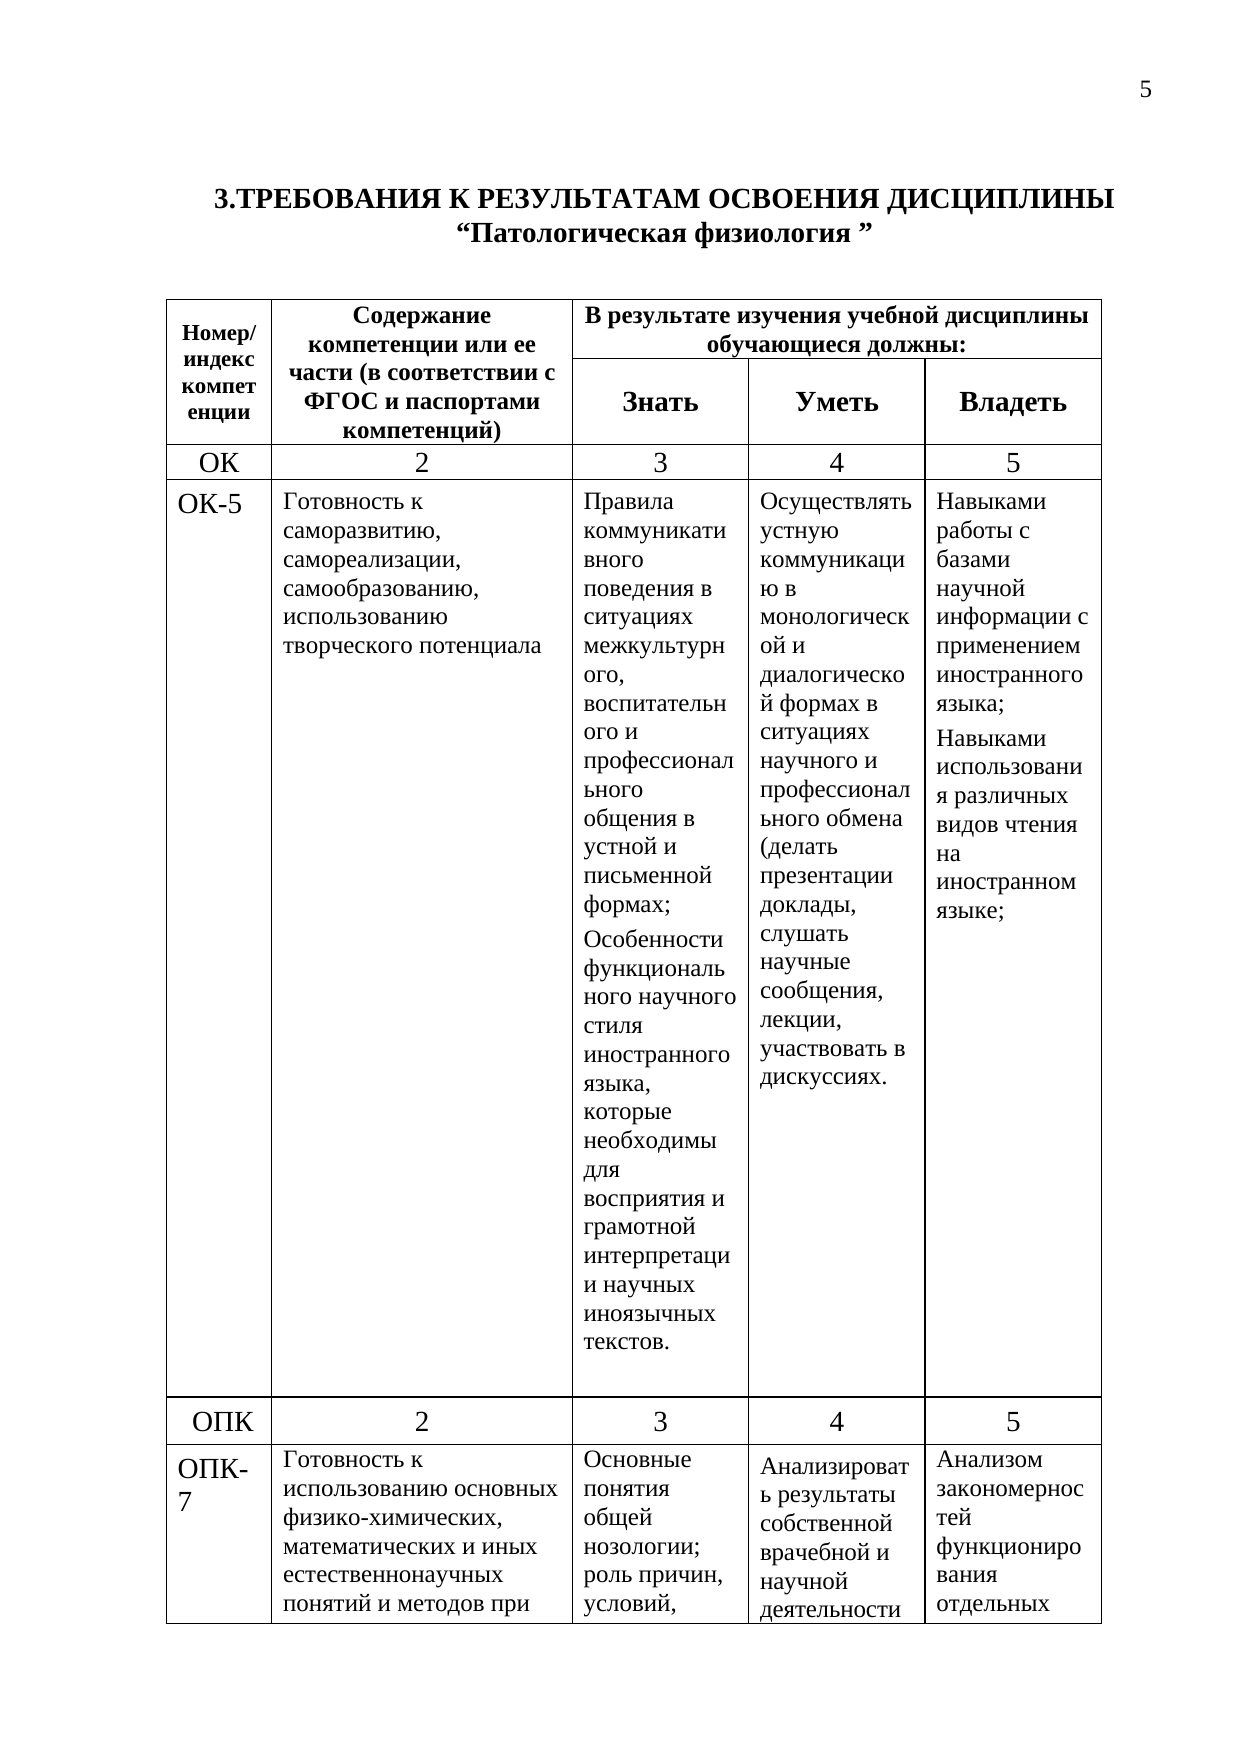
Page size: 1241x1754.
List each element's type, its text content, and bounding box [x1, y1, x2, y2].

table_cell ОПК-7 [167, 1445, 271, 1623]
table_cell ОПК [167, 1398, 271, 1443]
table_cell Уметь [749, 359, 924, 444]
table_cell Правила коммуникативного поведения в ситуациях межкультурного, воспитательного и профессионального общения в устной и письменной формах; Особенности функционального научного стиля иностранного языка, которые необходимы для восприятия и грамотной интерпретации научных иноязычных текстов. [573, 480, 748, 1396]
table_cell 4 [749, 1398, 924, 1443]
table_cell Осуществлять устную коммуникацию в монологической и диалогической формах в ситуациях научного и профессионального обмена (делать презентации доклады, слушать научные сообщения, лекции, участвовать в дискуссиях. [749, 480, 924, 1396]
table_cell 4 [749, 445, 924, 479]
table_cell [573, 1445, 748, 1623]
table_cell Знать [573, 359, 748, 444]
table_header Номер/ индекс компетенции [167, 300, 271, 444]
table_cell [272, 1445, 572, 1623]
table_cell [926, 1445, 1101, 1623]
table_cell Владеть [926, 359, 1101, 444]
table_cell 5 [926, 1398, 1101, 1443]
table_cell Навыками работы с базами научной информации с применением иностранного языка; Навыками использования различных видов чтения на иностранном языке; [926, 480, 1101, 1396]
table_cell 3 [573, 445, 748, 479]
table_cell 5 [926, 445, 1101, 479]
text 3.ТРЕБОВАНИЯ К РЕЗУЛЬТАТАМ ОСВОЕНИЯ ДИСЦИПЛИНЫ “Патологическая физиология ” [177, 182, 1152, 249]
table_cell 2 [272, 1398, 572, 1443]
table_cell ОК-5 [167, 480, 271, 1396]
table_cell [749, 1445, 924, 1623]
table_cell ОК [167, 445, 271, 479]
table_header Содержание компетенции или ее части (в соответствии с ФГОС и паспортами компетенций) [272, 300, 572, 444]
table_cell 3 [573, 1398, 748, 1443]
table_header В результате изучения учебной дисциплины обучающиеся должны: [573, 300, 1101, 357]
table_cell Готовность к саморазвитию, самореализации, самообразованию, использованию творческого потенциала [272, 480, 572, 1396]
table_cell 2 [272, 445, 572, 479]
